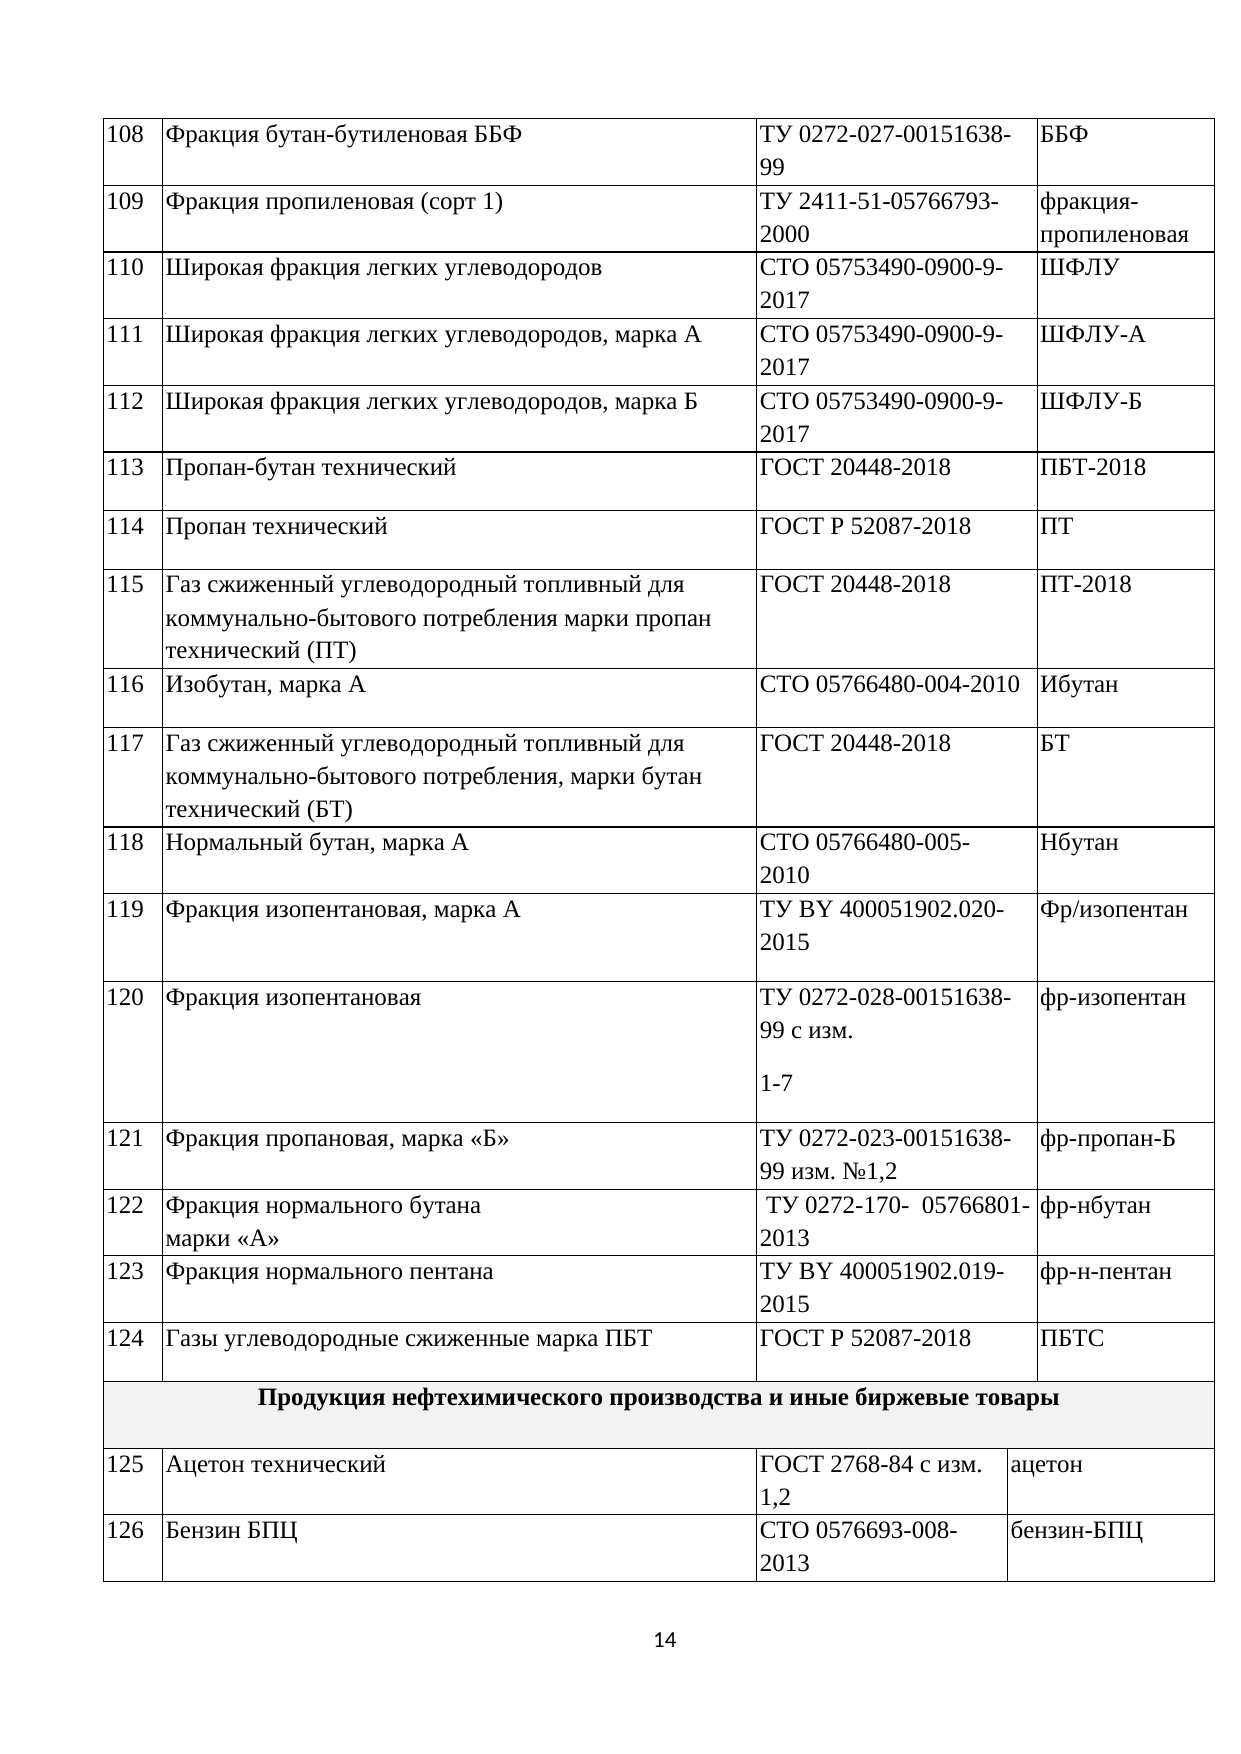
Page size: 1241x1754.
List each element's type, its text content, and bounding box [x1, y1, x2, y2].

table_cell Фракция нормального пентана [163, 1256, 756, 1322]
table_cell ТУ 0272-023-00151638-99 изм. №1,2 [757, 1123, 1037, 1189]
table_cell ШФЛУ [1038, 253, 1214, 318]
table_cell фр-пропан-Б [1038, 1123, 1214, 1189]
table_cell [104, 319, 162, 385]
table_cell ТУ 0272-170- 05766801-2013 [757, 1190, 1037, 1255]
table_cell СТО 05753490-0900-9-2017 [757, 319, 1037, 385]
table_cell [104, 1515, 162, 1581]
table_cell ТУ ВY 400051902.019-2015 [757, 1256, 1037, 1322]
table_cell [104, 570, 162, 668]
table_cell СТО 0576693-008-2013 [757, 1515, 1007, 1581]
table_cell фракция-пропиленовая [1038, 186, 1214, 251]
table_cell ГОСТ Р 52087-2018 [757, 511, 1037, 568]
table_cell [104, 1256, 162, 1322]
table_cell ГОСТ 2768-84 с изм. 1,2 [757, 1449, 1007, 1514]
table_cell [104, 511, 162, 568]
table_cell ШФЛУ-Б [1038, 386, 1214, 451]
table_cell ШФЛУ-А [1038, 319, 1214, 385]
table_cell Пропан-бутан технический [163, 453, 756, 510]
table_cell Пропан технический [163, 511, 756, 568]
table_cell ПТ [1038, 511, 1214, 568]
table_cell ТУ 2411-51-05766793-2000 [757, 186, 1037, 251]
table_cell Газы углеводородные сжиженные марка ПБТ [163, 1323, 756, 1381]
table_cell ТУ ВY 400051902.020-2015 [757, 894, 1037, 981]
table_cell [104, 453, 162, 510]
table_cell Бензин БПЦ [163, 1515, 756, 1581]
table_cell Нбутан [1038, 828, 1214, 893]
table_cell [104, 728, 162, 826]
table_cell [104, 1323, 162, 1381]
table_cell Широкая фракция легких углеводородов, марка Б [163, 386, 756, 451]
table_cell [104, 982, 162, 1122]
table_cell Продукция нефтехимического производства и иные биржевые товары [104, 1382, 1214, 1448]
table_cell ТУ 0272-027-00151638-99 [757, 119, 1037, 185]
table_cell Ибутан [1038, 669, 1214, 727]
table_cell ПТ-2018 [1038, 570, 1214, 668]
table_cell фр-нбутан [1038, 1190, 1214, 1255]
table_cell Ацетон технический [163, 1449, 756, 1514]
table_cell ацетон [1008, 1449, 1214, 1514]
table_cell Фракция бутан-бутиленовая ББФ [163, 119, 756, 185]
table_cell [104, 186, 162, 251]
table_cell [104, 1123, 162, 1189]
table_cell Газ сжиженный углеводородный топливный для коммунально-бытового потребления марки пропан технический (ПТ) [163, 570, 756, 668]
table_cell ББФ [1038, 119, 1214, 185]
table_cell [104, 1190, 162, 1255]
table_cell Нормальный бутан, марка А [163, 828, 756, 893]
table_cell [104, 1449, 162, 1514]
table_cell [104, 828, 162, 893]
table_cell ТУ 0272-028-00151638-99 с изм. 1-7 [757, 982, 1037, 1122]
table_cell [104, 894, 162, 981]
table_cell бензин-БПЦ [1008, 1515, 1214, 1581]
table_cell Широкая фракция легких углеводородов [163, 253, 756, 318]
table_cell Фракция изопентановая, марка А [163, 894, 756, 981]
table_cell [104, 253, 162, 318]
table_cell БТ [1038, 728, 1214, 826]
table_cell фр-н-пентан [1038, 1256, 1214, 1322]
table_cell СТО 05766480-004-2010 [757, 669, 1037, 727]
table_cell Газ сжиженный углеводородный топливный для коммунально-бытового потребления, марки бутан технический (БТ) [163, 728, 756, 826]
table_cell ГОСТ 20448-2018 [757, 570, 1037, 668]
table_cell СТО 05753490-0900-9-2017 [757, 253, 1037, 318]
table_cell Фракция пропиленовая (сорт 1) [163, 186, 756, 251]
table_cell [104, 386, 162, 451]
table_cell СТО 05766480-005- 2010 [757, 828, 1037, 893]
table_cell [104, 119, 162, 185]
table_cell СТО 05753490-0900-9-2017 [757, 386, 1037, 451]
table_cell ГОСТ 20448-2018 [757, 453, 1037, 510]
table_cell Широкая фракция легких углеводородов, марка А [163, 319, 756, 385]
table_cell ГОСТ 20448-2018 [757, 728, 1037, 826]
table_cell ПБТ-2018 [1038, 453, 1214, 510]
table_cell ГОСТ Р 52087-2018 [757, 1323, 1037, 1381]
table_cell Фр/изопентан [1038, 894, 1214, 981]
table_cell Фракция нормального бутана марки «А» [163, 1190, 756, 1255]
table_cell [104, 669, 162, 727]
table_cell Изобутан, марка А [163, 669, 756, 727]
table_cell Фракция изопентановая [163, 982, 756, 1122]
table_cell фр-изопентан [1038, 982, 1214, 1122]
table_cell ПБТС [1038, 1323, 1214, 1381]
table_cell Фракция пропановая, марка «Б» [163, 1123, 756, 1189]
